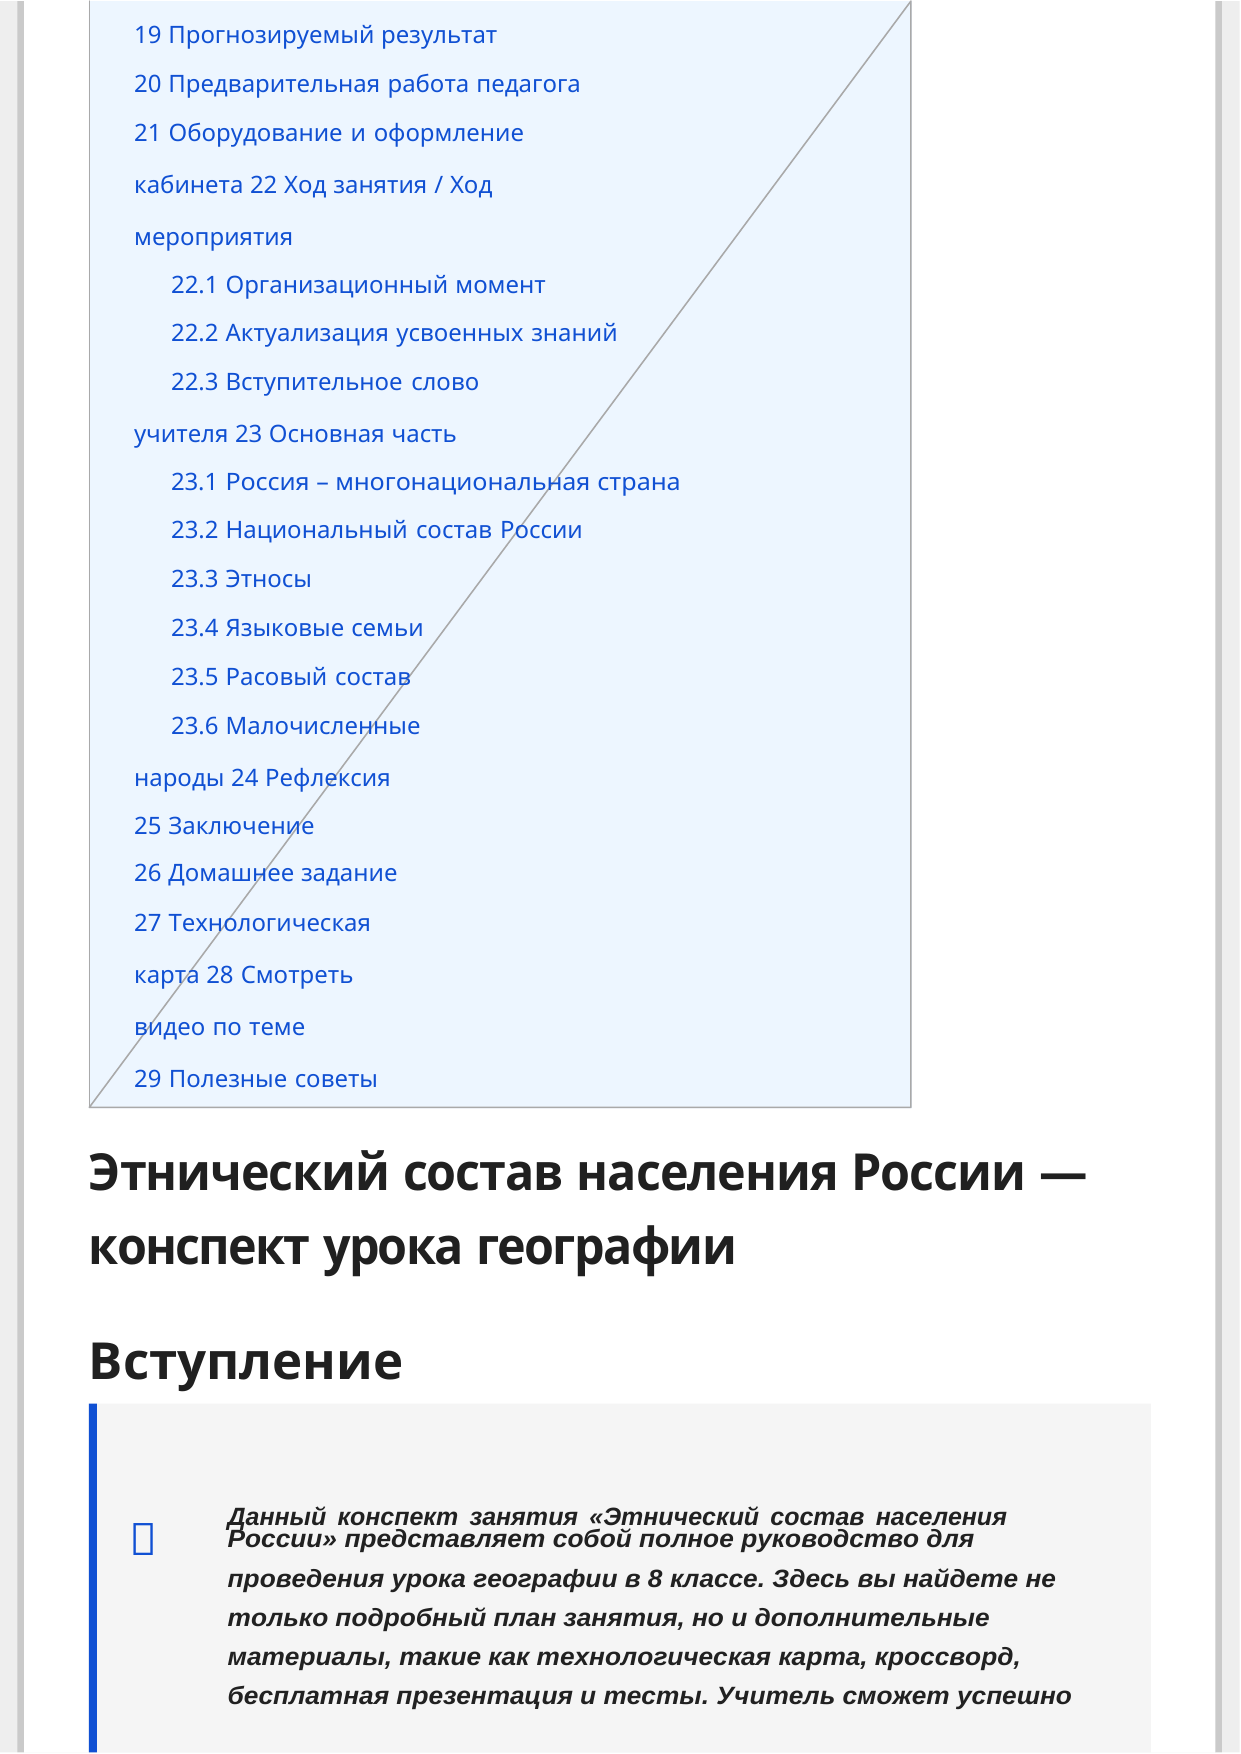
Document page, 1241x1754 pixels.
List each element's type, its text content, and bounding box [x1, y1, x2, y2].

text  Данный конспект занятия «Этнический состав населения России» представляет собой полное руководство для [129, 1483, 1013, 1552]
text конспект урока географии Вступление [89, 1210, 791, 1394]
subtitle Этнический состав населения России — [89, 1136, 1240, 1206]
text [227, 1564, 1142, 1709]
